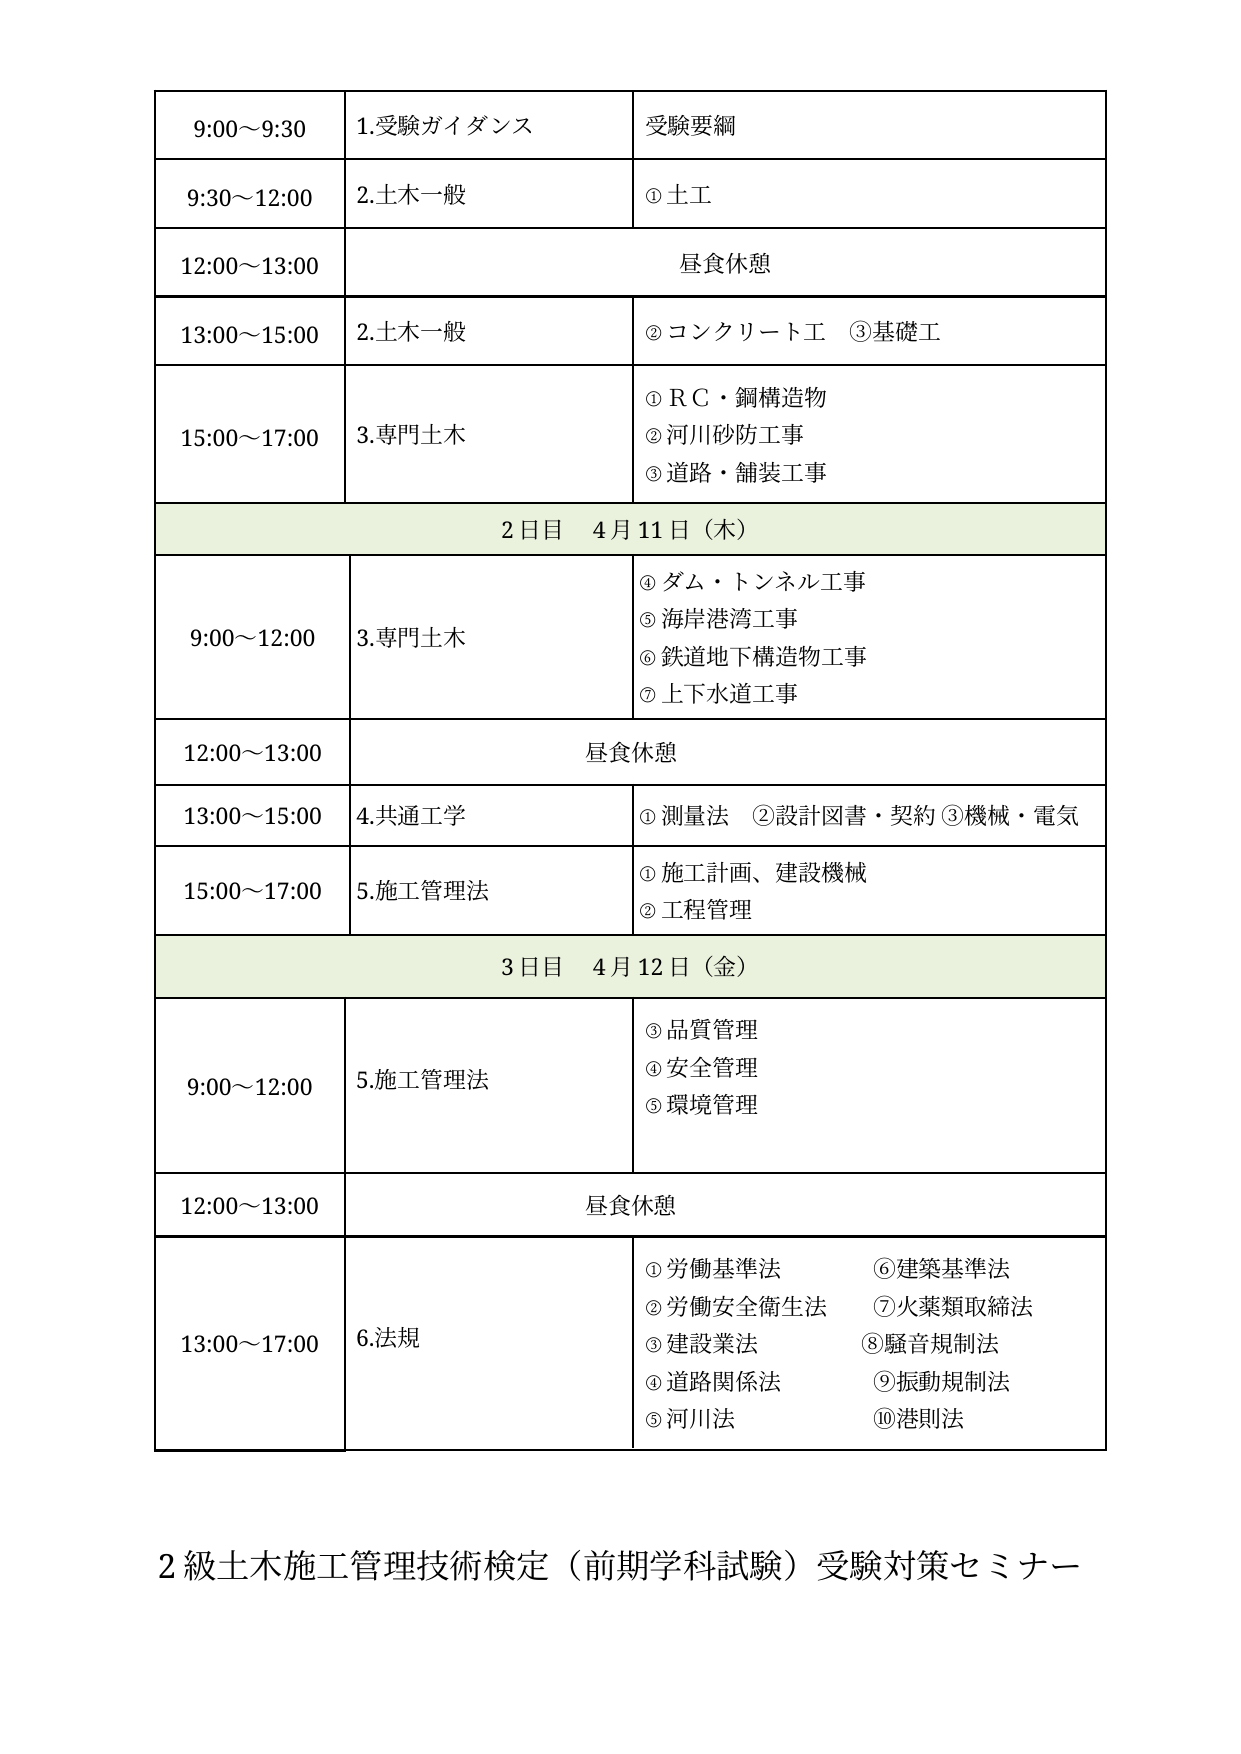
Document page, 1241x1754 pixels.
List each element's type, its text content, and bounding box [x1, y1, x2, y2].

table_cell 15:00～17:00 [156, 366, 344, 502]
table_cell 9:00～12:00 [156, 556, 349, 718]
table_cell ①ＲＣ・鋼構造物 ②河川砂防工事 ③道路・舗装工事 [634, 366, 1105, 502]
table_cell 13:00～15:00 [156, 298, 344, 364]
table_cell 1.受験ガイダンス [346, 92, 632, 158]
table_cell ①測量法 ②設計図書・契約 ③機械・電気 [634, 786, 1105, 844]
table_cell 9:00～9:30 [156, 92, 344, 158]
table_cell 3.専門土木 [346, 366, 632, 502]
table_cell 12:00～13:00 [156, 720, 349, 783]
table_cell ①労働基準法 ⑥建築基準法 ②労働安全衛生法 ⑦火薬類取締法 ③建設業法 ⑧騒音規制法 ④道路関係法 ⑨振動規制法 ⑤河川法 ⑩港則法 [634, 1238, 1105, 1448]
table_cell 3日目 4月12日（金） [156, 936, 1105, 997]
table_cell 2.土木一般 [346, 298, 632, 364]
table_cell 2.土木一般 [346, 160, 632, 227]
table_cell ①土工 [634, 160, 1105, 227]
table_cell 6.法規 [346, 1238, 632, 1448]
text 2級土木施工管理技術検定（前期学科試験）受験対策セミナー [148, 1527, 1092, 1602]
table_cell 昼食休憩 [346, 1174, 1105, 1235]
table_cell 12:00～13:00 [156, 1174, 344, 1235]
table_cell 昼食休憩 [351, 720, 1105, 783]
table_cell ④ダム・トンネル工事 ⑤海岸港湾工事 ⑥鉄道地下構造物工事 ⑦上下水道工事 [634, 556, 1105, 718]
table_cell 4.共通工学 [351, 786, 632, 844]
table_cell 12:00～13:00 [156, 229, 344, 295]
table_cell 5.施工管理法 [351, 847, 632, 933]
table_cell 受験要綱 [634, 92, 1105, 158]
table_cell 2日目 4月11日（木） [156, 504, 1105, 554]
table_cell ③品質管理 ④安全管理 ⑤環境管理 [634, 999, 1105, 1172]
table_cell 13:00～15:00 [156, 786, 349, 844]
table_cell 昼食休憩 [346, 229, 1105, 295]
table_cell 13:00～17:00 [156, 1238, 344, 1448]
table_cell 9:30～12:00 [156, 160, 344, 227]
table_cell 9:00～12:00 [156, 999, 344, 1172]
table_cell ①施工計画、建設機械 ②工程管理 [634, 847, 1105, 933]
table_cell ②コンクリート工 ③基礎工 [634, 298, 1105, 364]
table_cell 3.専門土木 [351, 556, 632, 718]
table_cell 15:00～17:00 [156, 847, 349, 933]
table_cell 5.施工管理法 [346, 999, 632, 1172]
